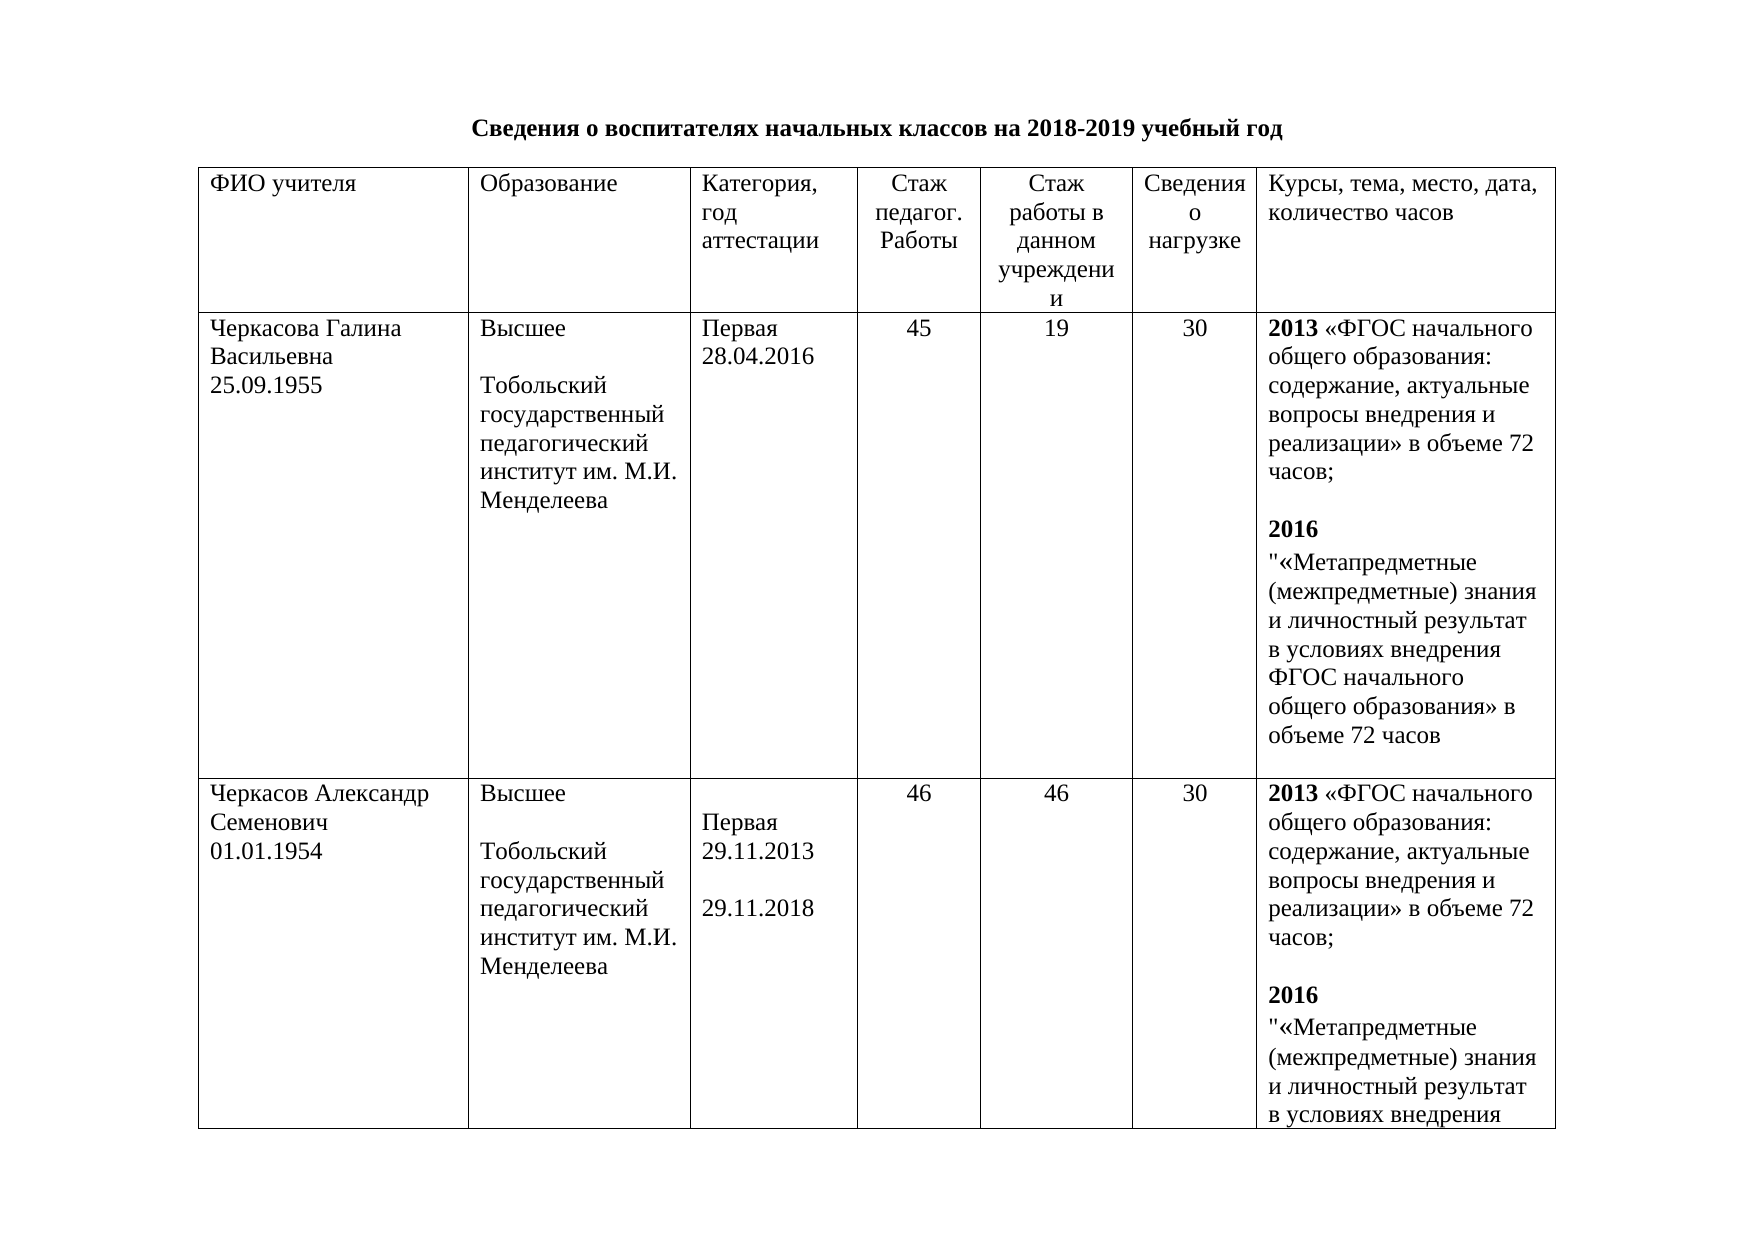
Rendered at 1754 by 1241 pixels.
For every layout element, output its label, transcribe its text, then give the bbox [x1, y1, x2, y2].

table_cell Высшее Тобольский государственный педагогический институт им. М.И. Менделеева [469, 313, 690, 777]
table_cell 46 [981, 779, 1132, 1128]
table_cell Первая 28.04.2016 [691, 313, 857, 777]
table_cell 19 [981, 313, 1132, 777]
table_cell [691, 779, 857, 1128]
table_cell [199, 779, 468, 1128]
text Сведения о воспитателях начальных классов на 2018-2019 учебный год [118, 113, 1636, 142]
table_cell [1257, 779, 1555, 1128]
table_header Стаж педагог. Работы [858, 168, 980, 312]
table_header ФИО учителя [199, 168, 468, 312]
table_cell 30 [1133, 313, 1256, 777]
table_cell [469, 779, 690, 1128]
table_cell 30 [1133, 779, 1256, 1128]
table_header Курсы, тема, место, дата, количество часов [1257, 168, 1555, 312]
table_header Образование [469, 168, 690, 312]
table_header Стаж работы в данном учреждении [981, 168, 1132, 312]
table_cell Черкасова Галина Васильевна 25.09.1955 [199, 313, 468, 777]
table_header Категория, год аттестации [691, 168, 857, 312]
table_cell 46 [858, 779, 980, 1128]
table_header Сведения о нагрузке [1133, 168, 1256, 312]
table_cell 45 [858, 313, 980, 777]
